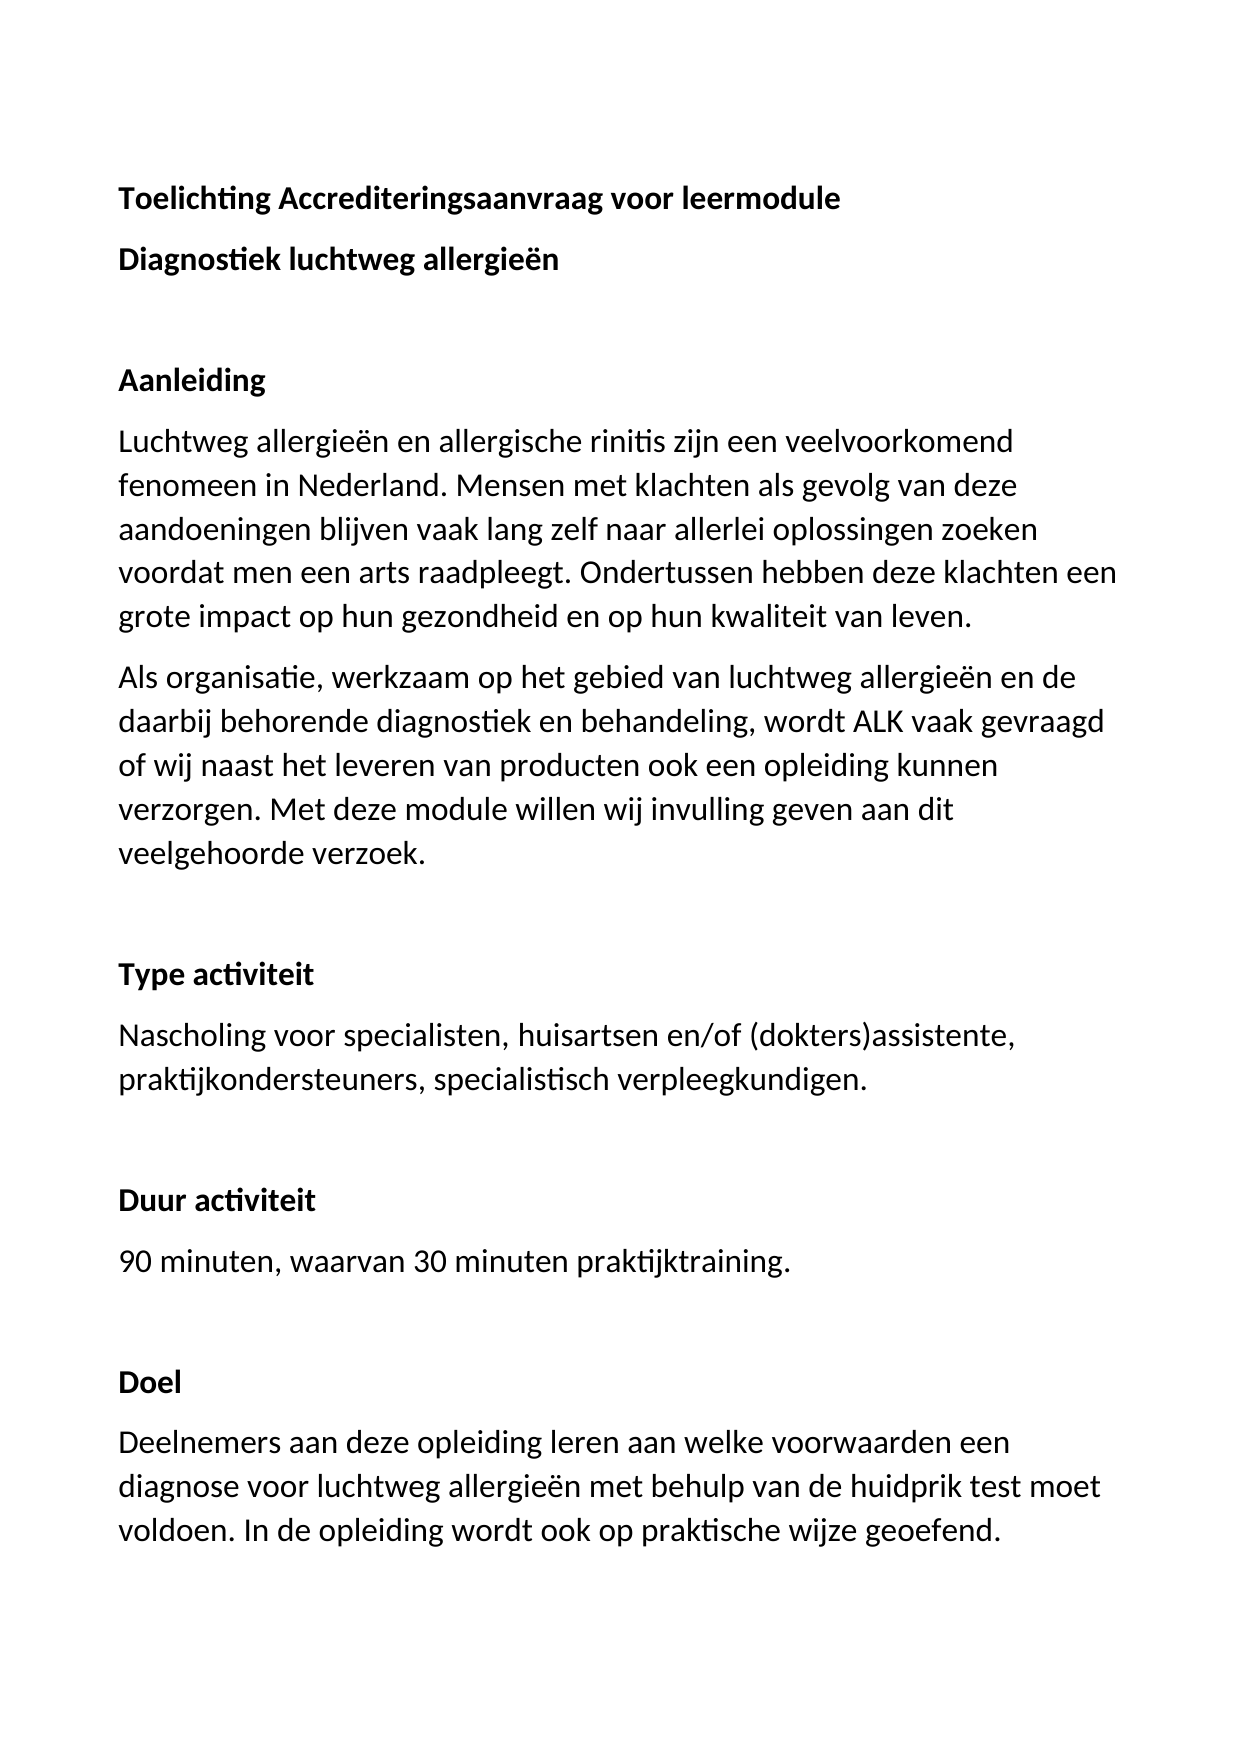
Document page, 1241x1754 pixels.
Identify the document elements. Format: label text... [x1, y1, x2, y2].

text Nascholing voor specialisten, huisartsen en/of (dokters)assistente, praktijkondersteuners, specialistisch verpleegkundigen. [118, 1014, 1122, 1098]
text Type activiteit [118, 953, 1122, 994]
text Deelnemers aan deze opleiding leren aan welke voorwaarden een diagnose voor luchtweg allergieën met behulp van de huidprik test moet voldoen. In de opleiding wordt ook op praktische wijze geoefend. [118, 1422, 1122, 1550]
text Aanleiding [118, 359, 1122, 400]
text Toelichting Accrediteringsaanvraag voor leermodule [118, 177, 1122, 218]
text Duur activiteit [118, 1179, 1122, 1220]
text Doel [118, 1361, 1122, 1402]
text 90 minuten, waarvan 30 minuten praktijktraining. [118, 1240, 1122, 1280]
text Diagnostiek luchtweg allergieën [118, 238, 1122, 278]
text Als organisatie, werkzaam op het gebied van luchtweg allergieën en de daarbij behorende diagnostiek en behandeling, wordt ALK vaak gevraagd of wij naast het leveren van producten ook een opleiding kunnen verzorgen. Met deze module willen wij invulling geven aan dit veelgehoorde verzoek. [118, 656, 1122, 873]
text Luchtweg allergieën en allergische rinitis zijn een veelvoorkomend fenomeen in Nederland. Mensen met klachten als gevolg van deze aandoeningen blijven vaak lang zelf naar allerlei oplossingen zoeken voordat men een arts raadpleegt. Ondertussen hebben deze klachten een grote impact op hun gezondheid en op hun kwaliteit van leven. [118, 420, 1122, 636]
